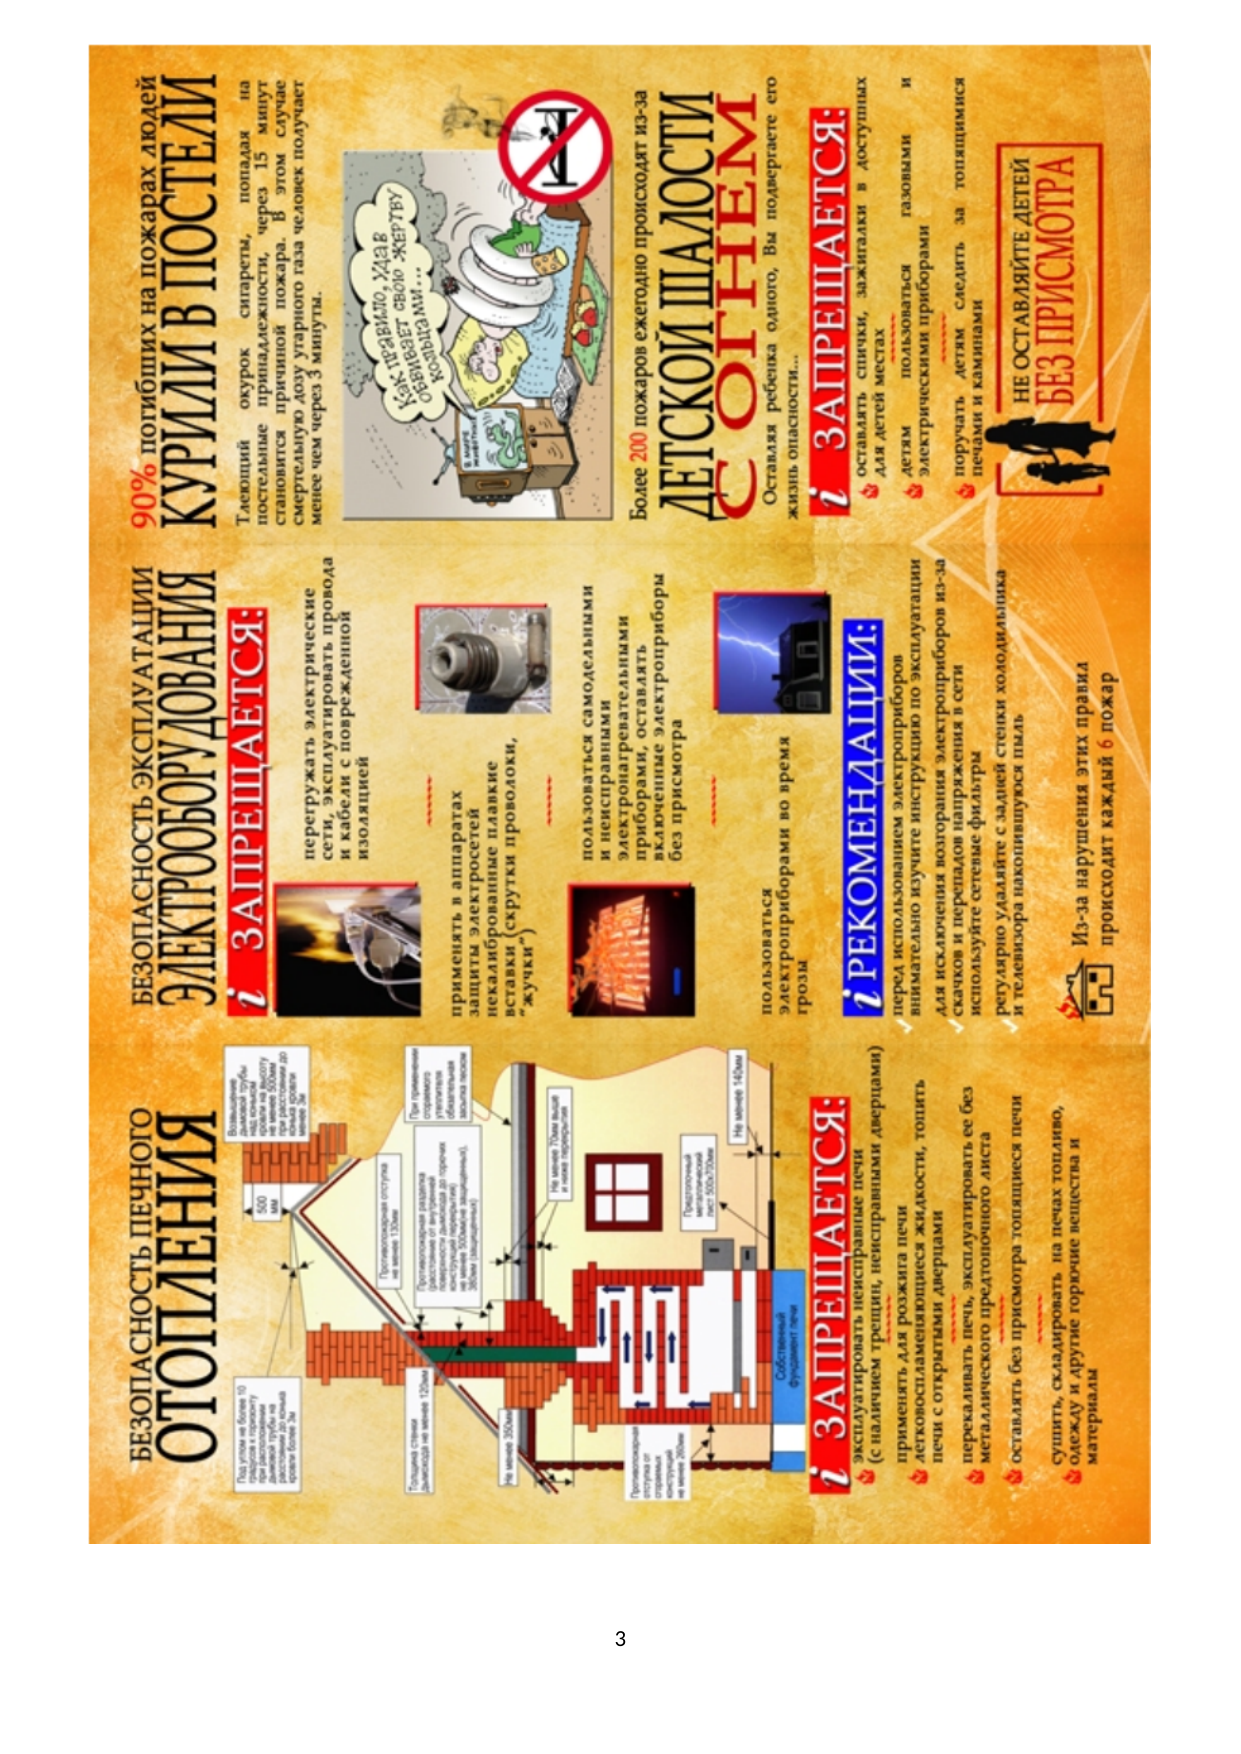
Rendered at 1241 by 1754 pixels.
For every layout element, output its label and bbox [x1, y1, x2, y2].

picture [90, 46, 1149, 1544]
